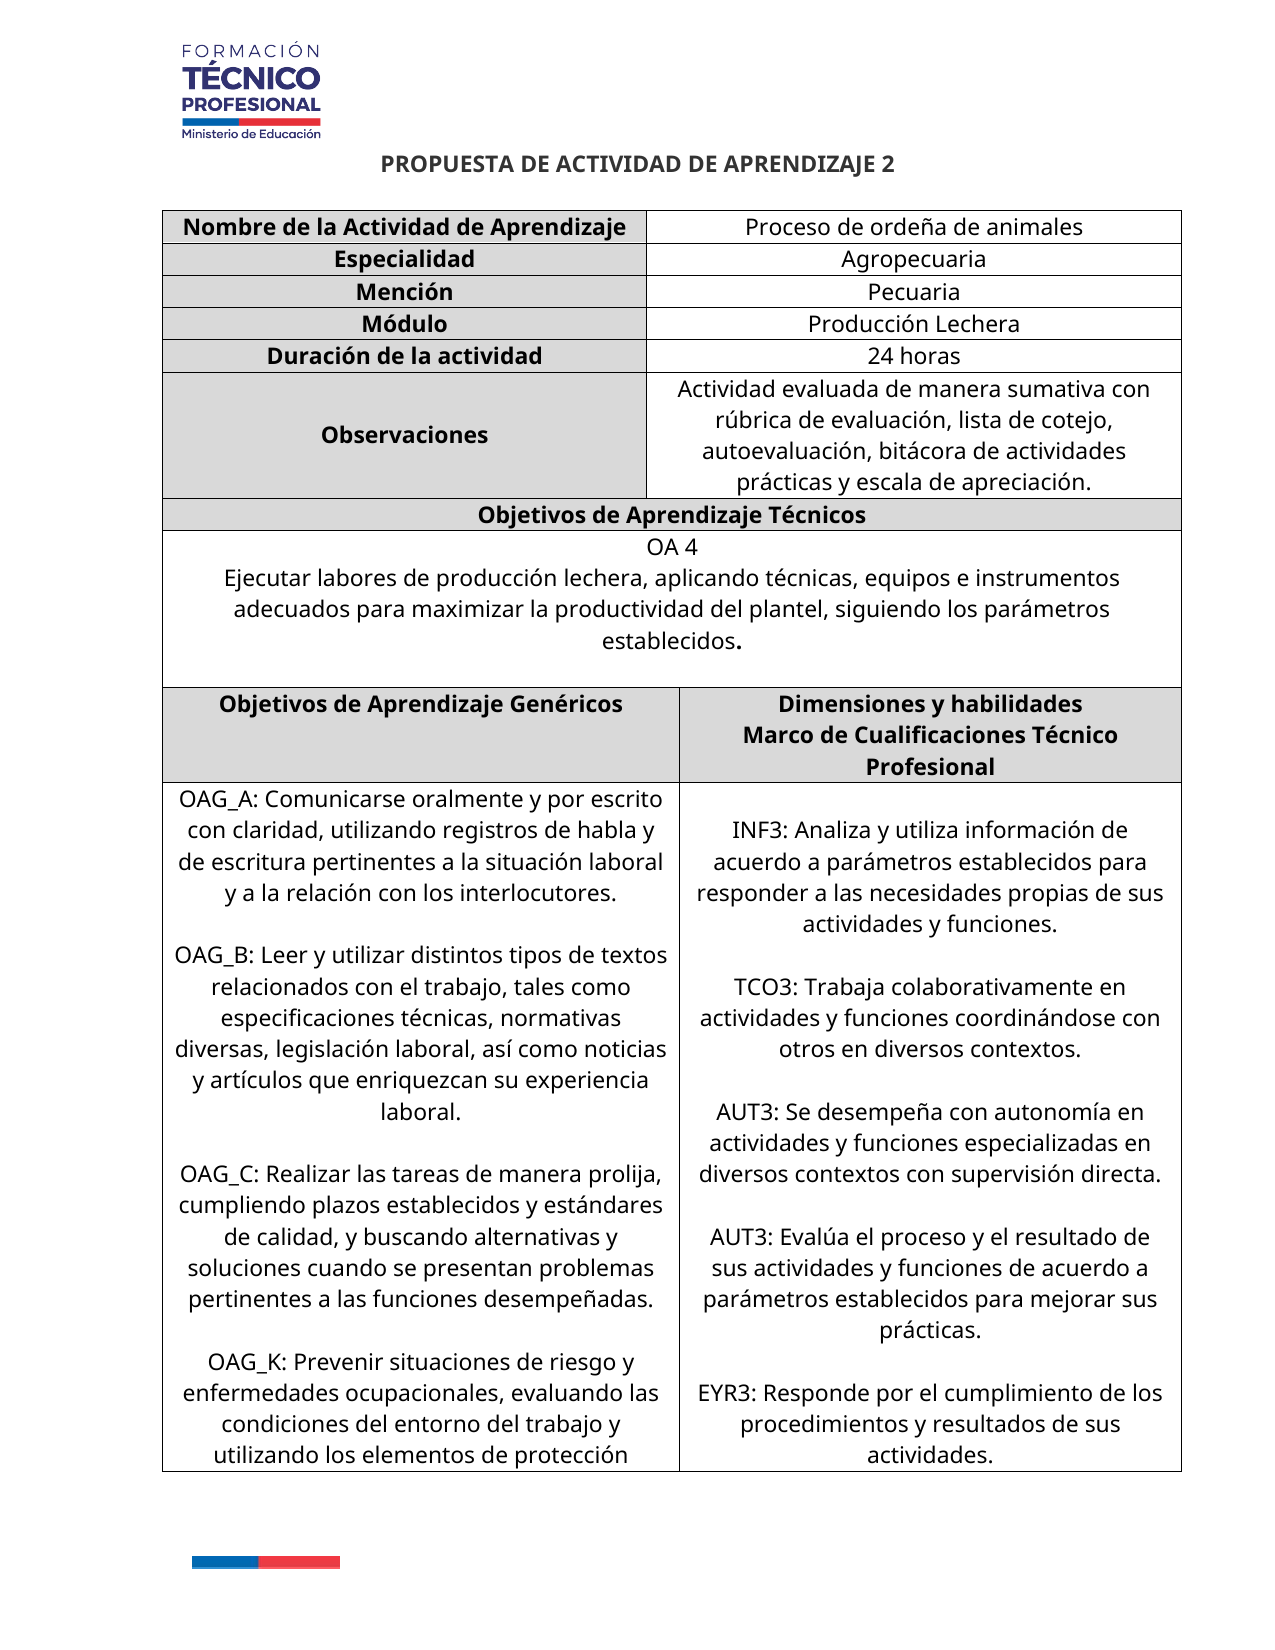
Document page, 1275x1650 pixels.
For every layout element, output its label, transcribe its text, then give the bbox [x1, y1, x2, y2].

table_cell Objetivos de Aprendizaje Genéricos [163, 688, 679, 782]
table_cell Mención [163, 276, 646, 307]
table_cell Duración de la actividad [163, 340, 646, 372]
table_cell Observaciones [163, 373, 646, 498]
picture [192, 1556, 340, 1569]
table_cell OA 4 Ejecutar labores de producción lechera, aplicando técnicas, equipos e instrumentos adecuados para maximizar la productividad del plantel, siguiendo los parámetros establecidos. [163, 531, 1181, 687]
table_header Nombre de la Actividad de Aprendizaje [163, 211, 646, 242]
table_cell Actividad evaluada de manera sumativa con rúbrica de evaluación, lista de cotejo, autoevaluación, bitácora de actividades prácticas y escala de apreciación. [647, 373, 1181, 498]
table_cell Dimensiones y habilidades Marco de Cualificaciones Técnico Profesional [680, 688, 1181, 782]
table_cell Especialidad [163, 244, 646, 275]
table_cell Producción Lechera [647, 308, 1181, 339]
text PROPUESTA DE ACTIVIDAD DE APRENDIZAJE 2 [177, 148, 1098, 179]
table_cell Objetivos de Aprendizaje Técnicos [163, 499, 1181, 530]
picture [176, 33, 325, 145]
table_header Proceso de ordeña de animales [647, 211, 1181, 242]
table_cell Agropecuaria [647, 244, 1181, 275]
table_cell Pecuaria [647, 276, 1181, 307]
table_cell 24 horas [647, 340, 1181, 372]
table_cell Módulo [163, 308, 646, 339]
